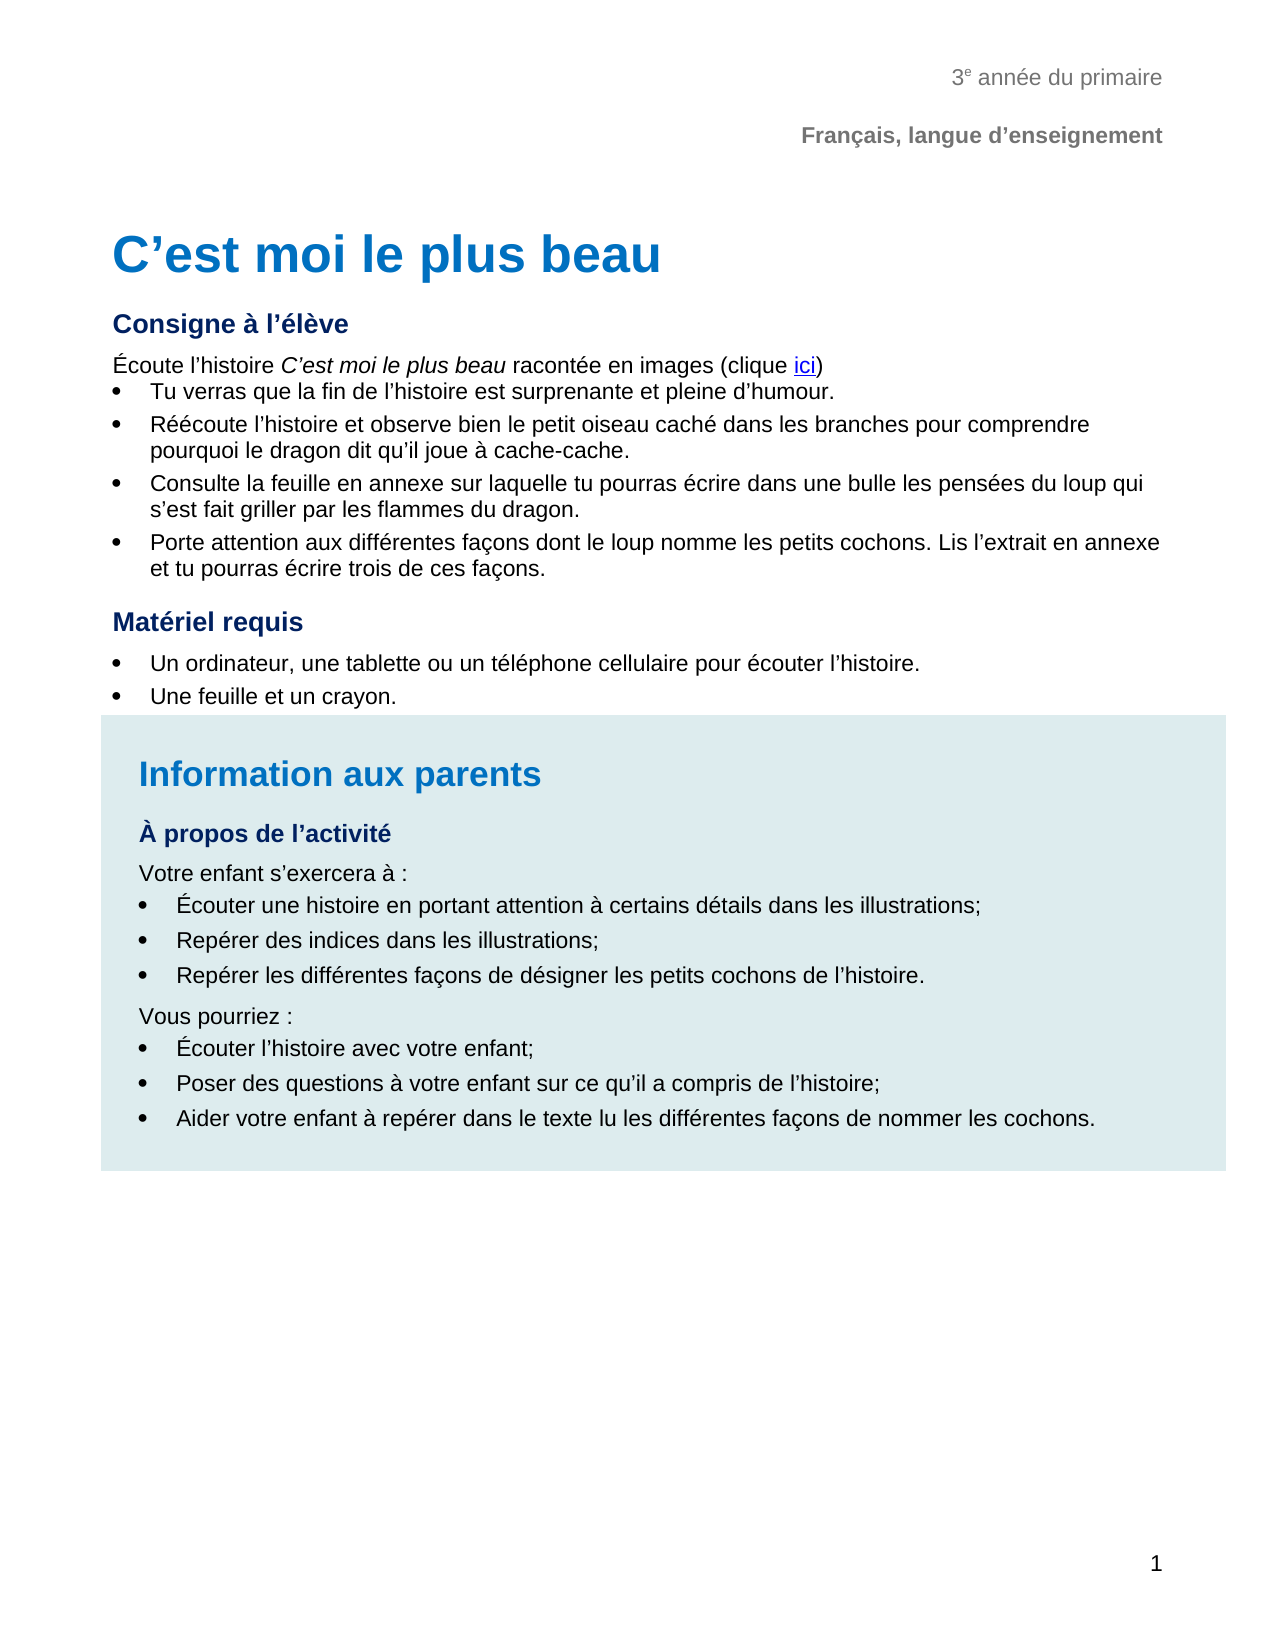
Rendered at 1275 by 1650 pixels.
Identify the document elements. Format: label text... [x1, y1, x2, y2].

text Une feuille et un crayon. [112, 683, 1162, 709]
text Porte attention aux différentes façons dont le loup nomme les petits cochons. Lis l’extrait en annexe et tu pourras écrire trois de ces façons. [112, 529, 1162, 581]
text Un ordinateur, une tablette ou un téléphone cellulaire pour écouter l’histoire. [112, 650, 1162, 677]
text Consigne à l’élève [112, 308, 1162, 339]
text Tu verras que la fin de l’histoire est surprenante et pleine d’humour. [112, 378, 1162, 404]
text Français, langue d’enseignement [112, 122, 1162, 148]
text Consulte la feuille en annexe sur laquelle tu pourras écrire dans une bulle les pensées du loup qui s’est fait griller par les flammes du dragon. [112, 470, 1162, 522]
text C’est moi le plus beau [112, 223, 1162, 283]
text Écoute l’histoire C’est moi le plus beau racontée en images (clique ici) [112, 352, 1162, 378]
text Matériel requis [112, 606, 1083, 638]
text Réécoute l’histoire et observe bien le petit oiseau caché dans les branches pour comprendre pourquoi le dragon dit qu’il joue à cache-cache. [112, 411, 1162, 463]
table_header Information aux parents À propos de l’activité Votre enfant s’exercera à : Écouter une histoire en portant attention à certains détails dans les illustrations; Repérer des indices dans les illustrations; Repérer les différentes façons de désigner les petits cochons de l’histoire. Vous pourriez : Écouter l’histoire avec votre enfant; Poser des questions à votre enfant sur ce qu’il a compris de l’histoire; Aider votre enfant à repérer dans le texte lu les différentes façons de nommer les cochons. [101, 715, 1226, 1171]
